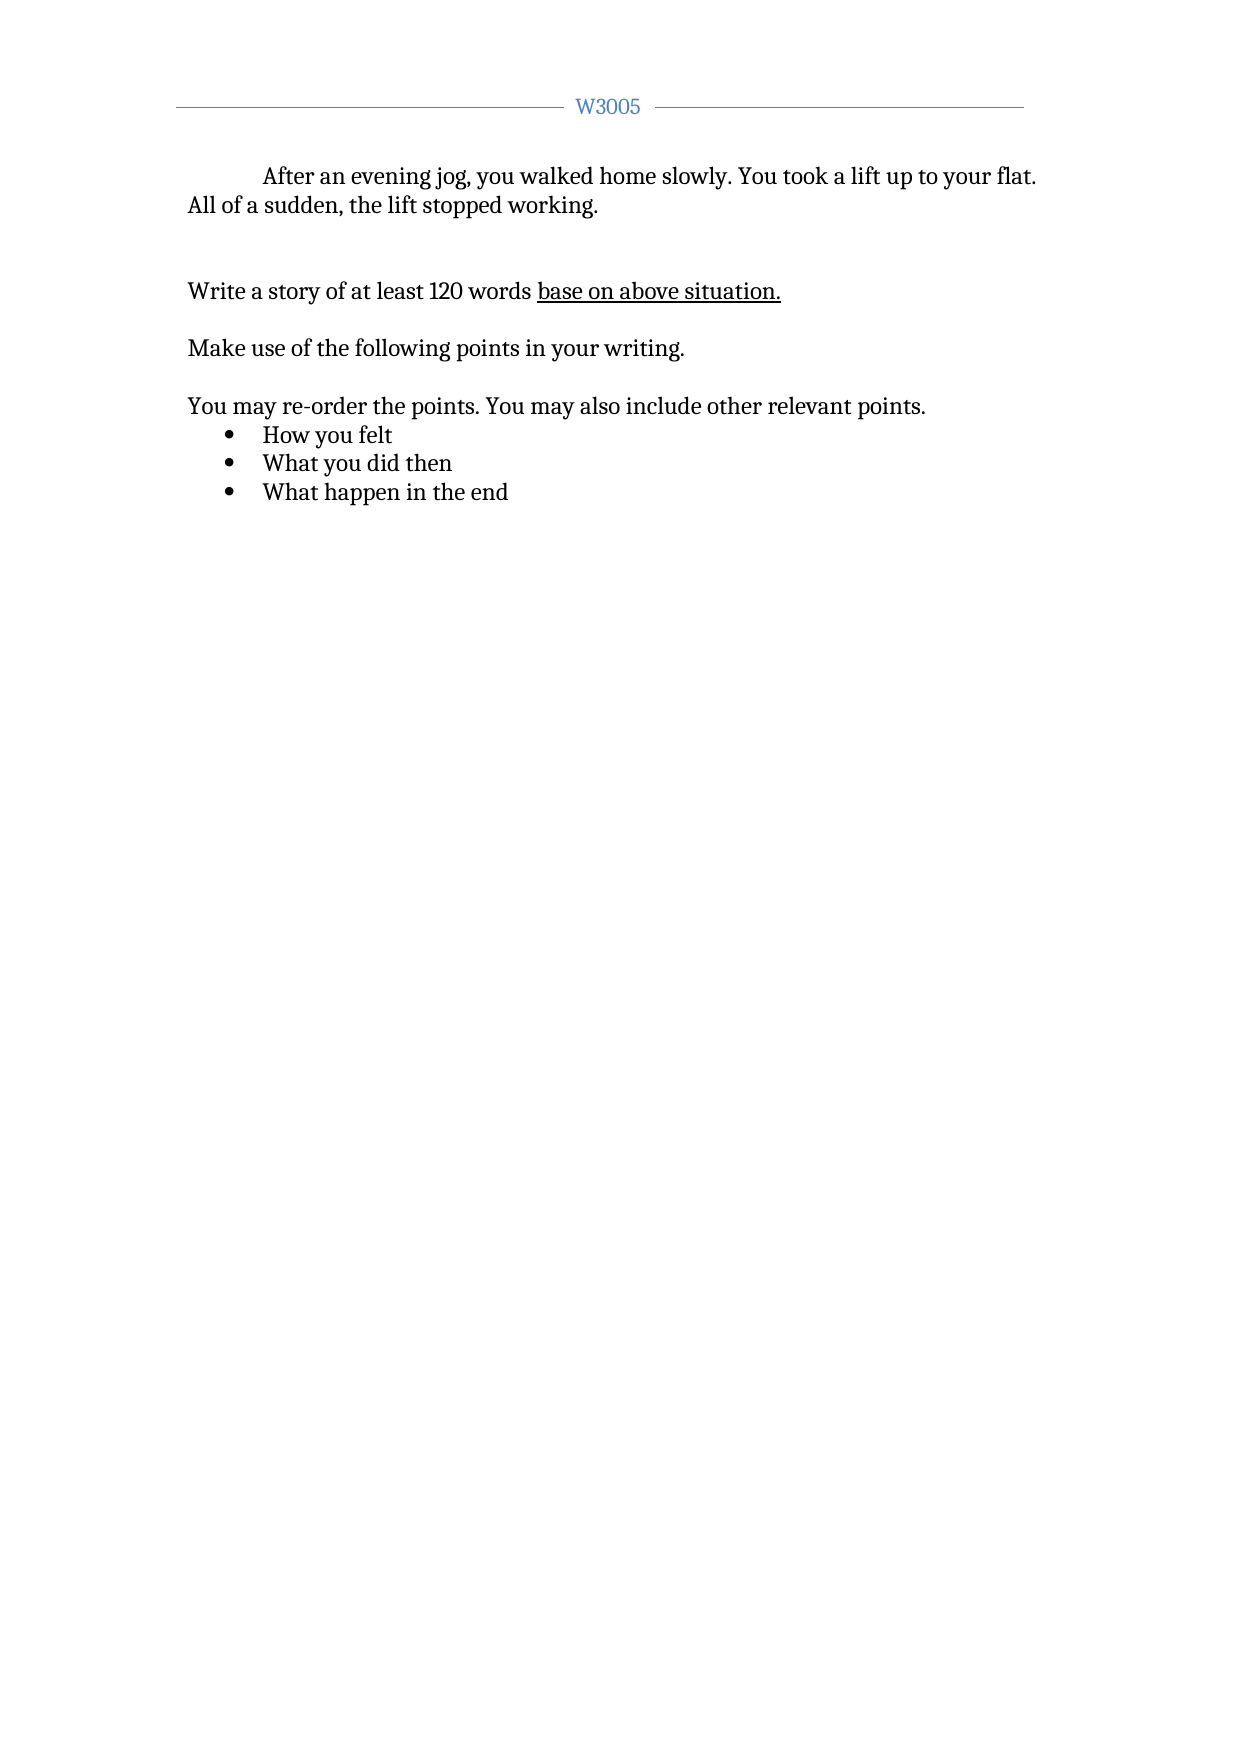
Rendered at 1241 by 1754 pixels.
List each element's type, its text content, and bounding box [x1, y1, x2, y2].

list What happen in the end [225, 478, 1053, 507]
text Write a story of at least 120 words base on above situation. [187, 277, 1053, 306]
list How you felt [225, 421, 1053, 449]
text After an evening jog, you walked home slowly. You took a lift up to your flat. All of a sudden, the lift stopped working. [187, 150, 1053, 219]
list What you did then [225, 449, 1053, 478]
text Make use of the following points in your writing. [187, 334, 1053, 363]
text You may re-order the points. You may also include other relevant points. [187, 392, 1053, 421]
